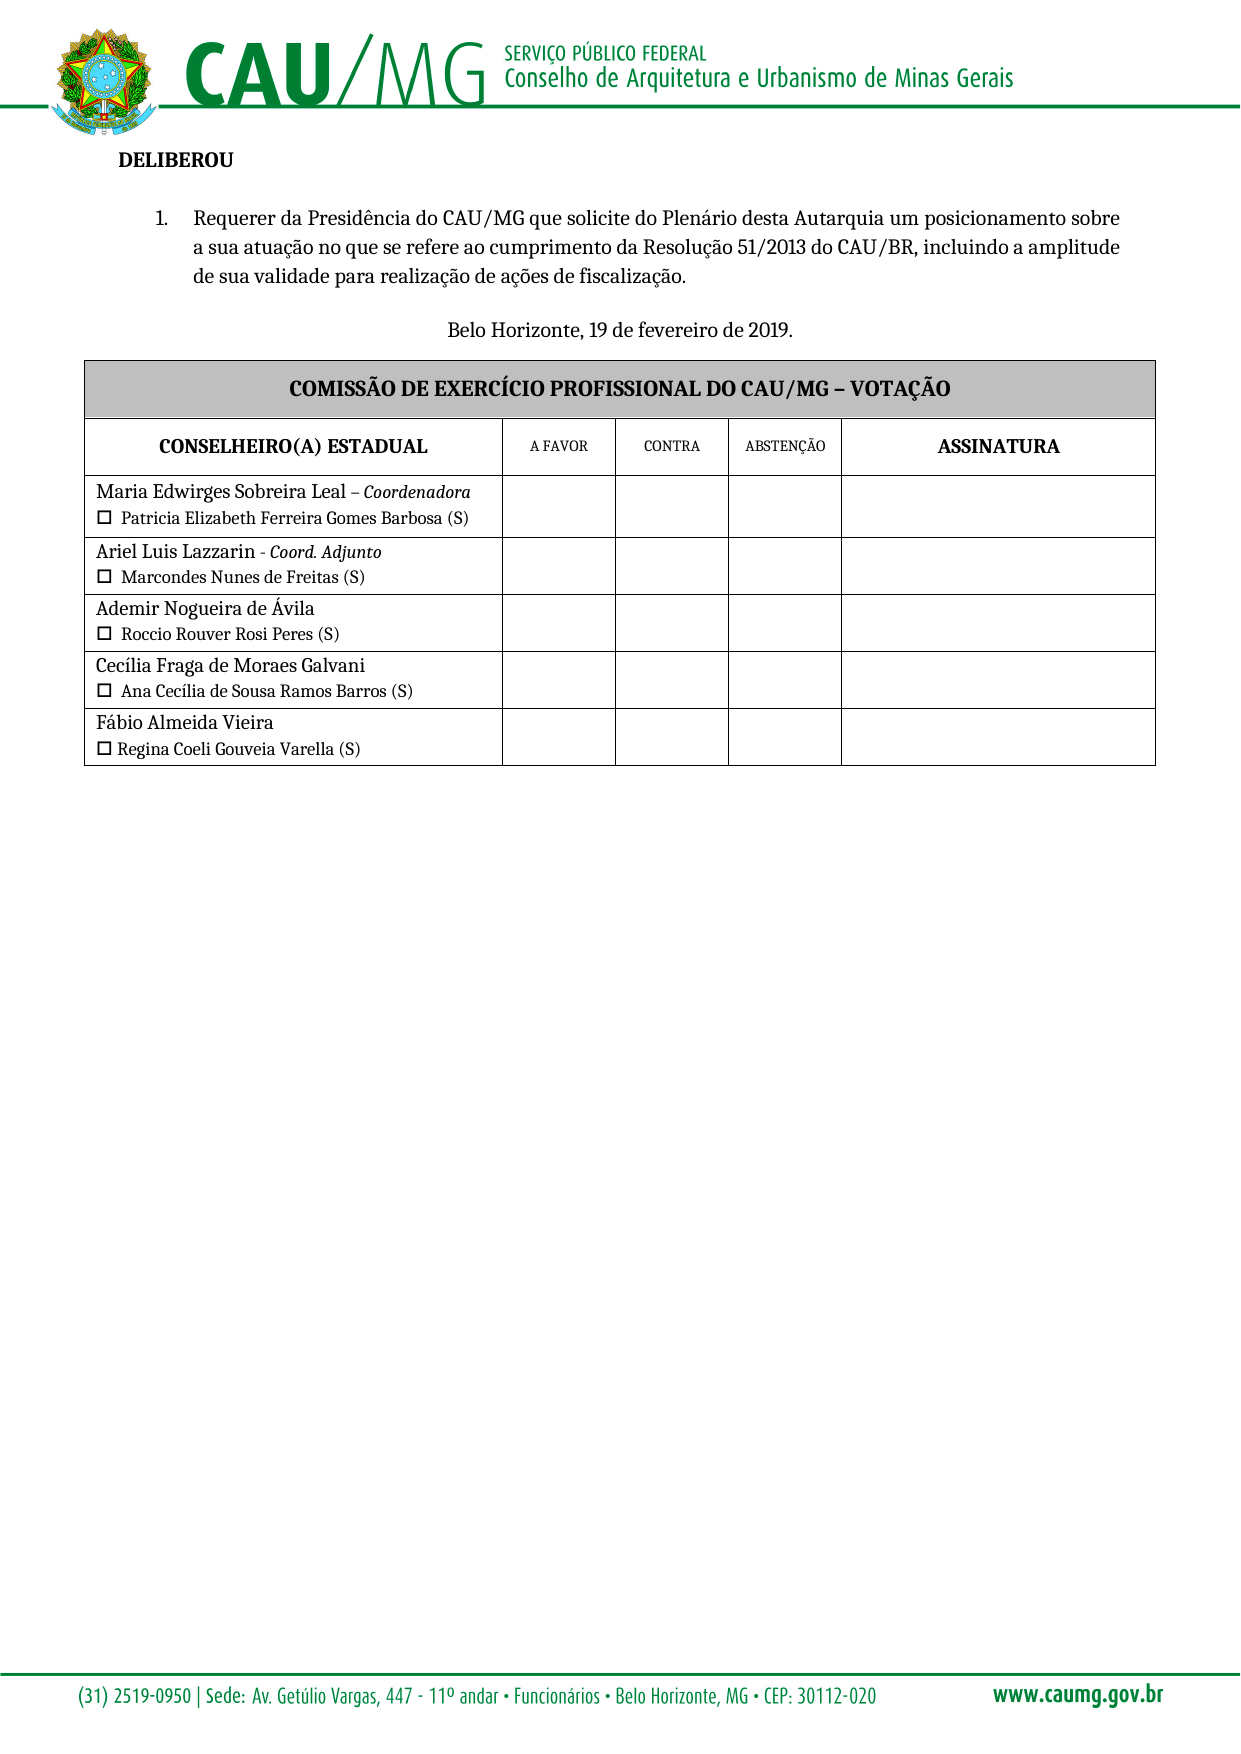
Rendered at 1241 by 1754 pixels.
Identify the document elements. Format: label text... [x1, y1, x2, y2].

table_cell [503, 476, 615, 537]
table_cell [842, 709, 1155, 765]
table_cell [842, 476, 1155, 537]
table_cell [616, 709, 728, 765]
table_cell Ademir Nogueira de Ávila Roccio Rouver Rosi Peres (S) [85, 595, 502, 651]
picture [0, 1660, 1241, 1750]
table_cell [729, 595, 841, 651]
table_cell [616, 652, 728, 708]
table_cell Ariel Luis Lazzarin - Coord. Adjunto Marcondes Nunes de Freitas (S) [85, 538, 502, 594]
text Belo Horizonte, 19 de fevereiro de 2019. [118, 318, 1122, 343]
table_cell [842, 652, 1155, 708]
table_cell [503, 595, 615, 651]
table_cell Cecília Fraga de Moraes Galvani Ana Cecília de Sousa Ramos Barros (S) [85, 652, 502, 708]
table_cell [729, 476, 841, 537]
table_cell [503, 709, 615, 765]
table_cell [616, 595, 728, 651]
table_header COMISSÃO DE EXERCÍCIO PROFISSIONAL DO CAU/MG – VOTAÇÃO [85, 361, 1155, 417]
table_cell CONTRA [616, 419, 728, 474]
table_cell [616, 538, 728, 594]
table_cell [842, 595, 1155, 651]
table_cell [503, 538, 615, 594]
table_cell [503, 652, 615, 708]
table_cell Fábio Almeida Vieira Regina Coeli Gouveia Varella (S) [85, 709, 502, 765]
table_cell [729, 538, 841, 594]
table_cell CONSELHEIRO(A) ESTADUAL [85, 419, 502, 474]
table_cell [729, 709, 841, 765]
table_cell [729, 652, 841, 708]
table_cell ABSTENÇÃO [729, 419, 841, 474]
table_cell [616, 476, 728, 537]
table_cell A FAVOR [503, 419, 615, 474]
table_cell ASSINATURA [842, 419, 1155, 474]
text DELIBEROU [118, 148, 1122, 173]
list Requerer da Presidência do CAU/MG que solicite do Plenário desta Autarquia um posicionamento sobre a sua atuação no que se refere ao cumprimento da Resolução 51/2013 do CAU/BR, incluindo a amplitude de sua validade para realização de ações de fiscalização. [156, 206, 1122, 289]
table_cell Maria Edwirges Sobreira Leal – Coordenadora Patricia Elizabeth Ferreira Gomes Barbosa (S) [85, 476, 502, 537]
table_cell [842, 538, 1155, 594]
picture [0, 0, 1241, 148]
